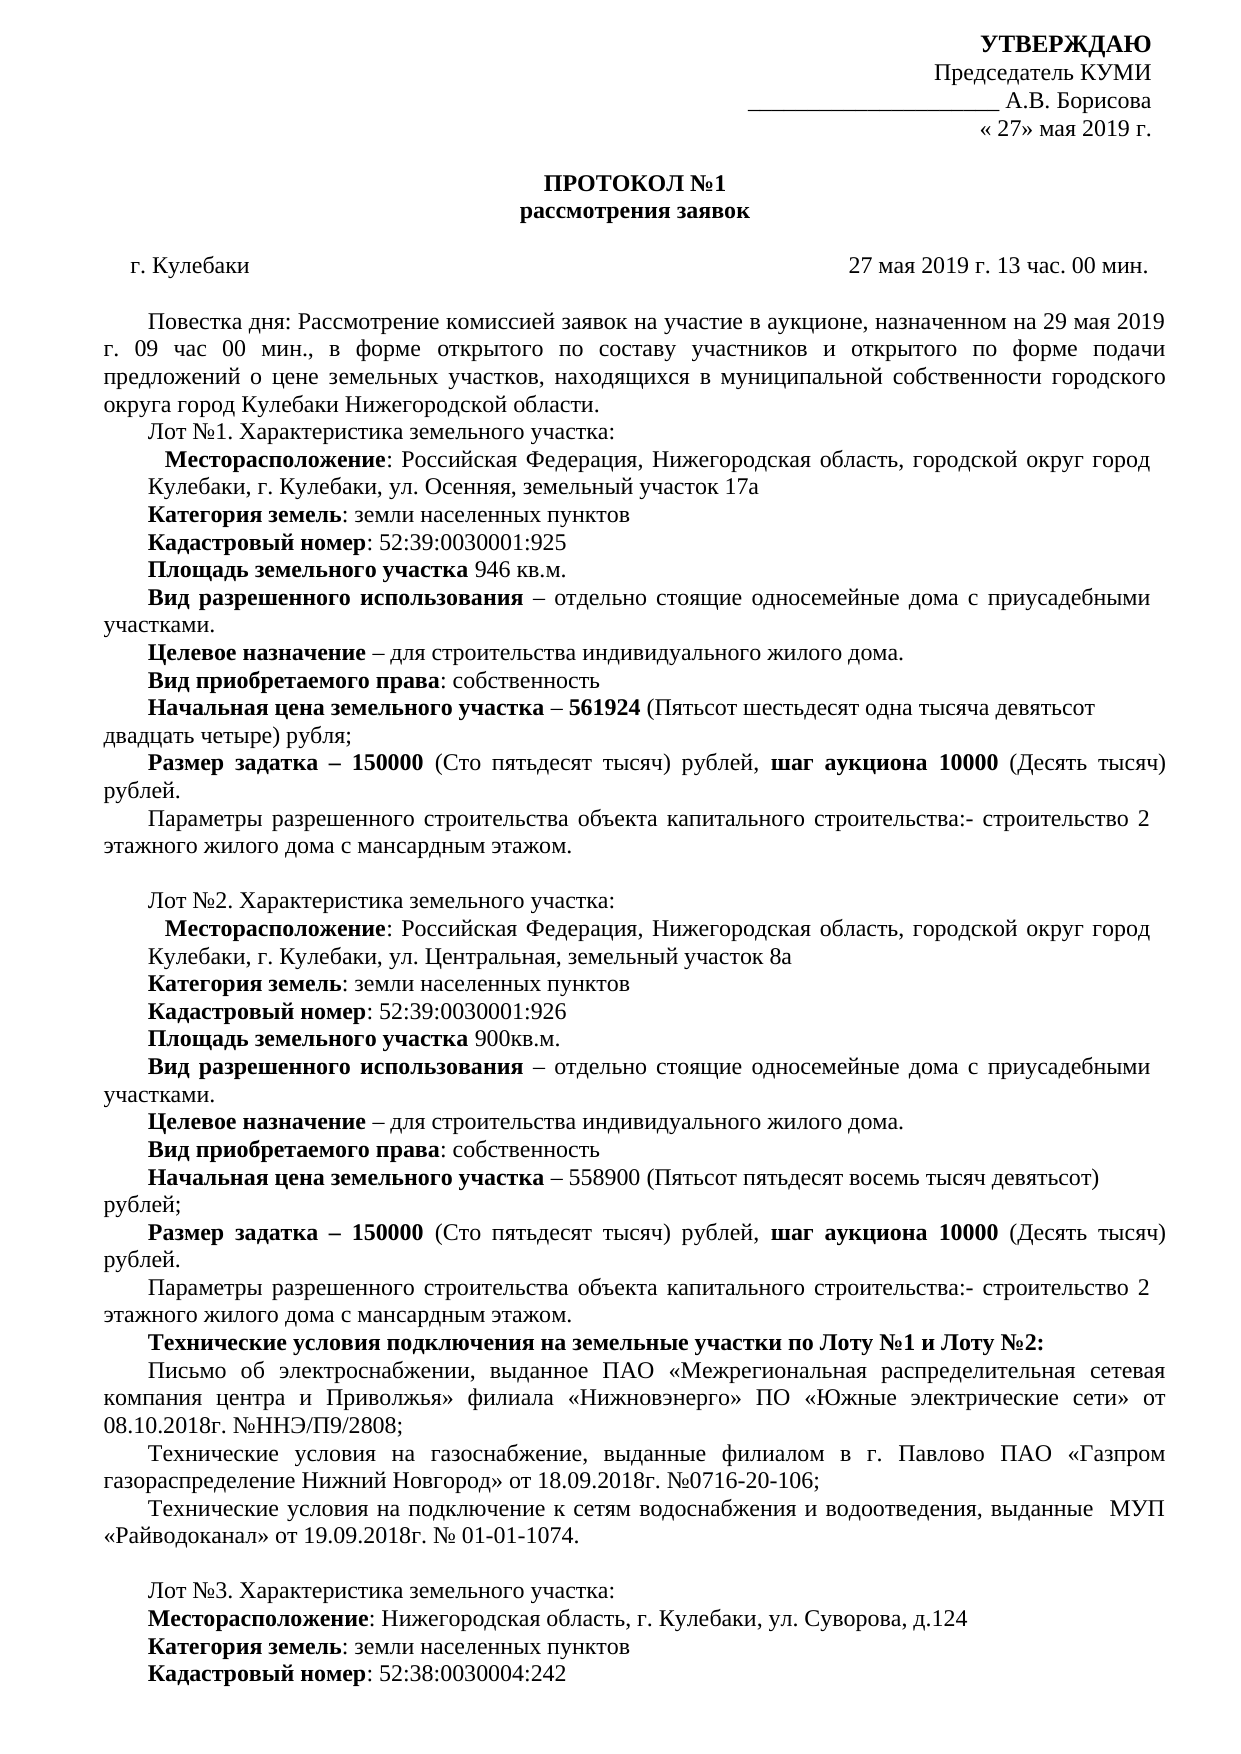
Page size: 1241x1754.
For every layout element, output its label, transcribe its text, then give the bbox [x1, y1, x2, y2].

text Месторасположение: Нижегородская область, г. Кулебаки, ул. Суворова, д.124 [148, 1604, 1152, 1632]
text Лот №3. Характеристика земельного участка: [103, 1577, 1152, 1604]
text Месторасположение: Российская Федерация, Нижегородская область, городской округ город Кулебаки, г. Кулебаки, ул. Осенняя, земельный участок 17а [148, 445, 1152, 500]
text Размер задатка – 150000 (Сто пятьдесят тысяч) рублей, шаг аукциона 10000 (Десять тысяч) рублей. [103, 1218, 1167, 1273]
text Технические условия подключения на земельные участки по Лоту №1 и Лоту №2: [103, 1328, 1167, 1356]
text Вид разрешенного использования – отдельно стоящие односемейные дома с приусадебными участками. [103, 1052, 1152, 1107]
text Начальная цена земельного участка – 558900 (Пятьсот пятьдесят восемь тысяч девятьсот) рублей; [103, 1162, 1152, 1218]
text Технические условия на газоснабжение, выданные филиалом в г. Павлово ПАО «Газпром газораспределение Нижний Новгород» от 18.09.2018г. №0716-20-106; [103, 1438, 1167, 1494]
text Категория земель: земли населенных пунктов [148, 969, 1152, 997]
text Размер задатка – 150000 (Сто пятьдесят тысяч) рублей, шаг аукциона 10000 (Десять тысяч) рублей. [103, 748, 1167, 804]
text Технические условия на подключение к сетям водоснабжения и водоотведения, выданные МУП «Райводоканал» от 19.09.2018г. № 01-01-1074. [103, 1494, 1167, 1549]
text _____________________ А.В. Борисова [118, 86, 1152, 113]
text Лот №2. Характеристика земельного участка: [103, 886, 1152, 914]
text Целевое назначение – для строительства индивидуального жилого дома. [103, 1107, 1152, 1135]
text Письмо об электроснабжении, выданное ПАО «Межрегиональная распределительная сетевая компания центра и Приволжья» филиала «Нижновэнерго» ПО «Южные электрические сети» от 08.10.2018г. №ННЭ/П9/2808; [103, 1356, 1167, 1438]
text рассмотрения заявок [118, 196, 1152, 224]
text Вид разрешенного использования – отдельно стоящие односемейные дома с приусадебными участками. [103, 583, 1152, 638]
subtitle УТВЕРЖДАЮ [118, 29, 1152, 58]
text Начальная цена земельного участка – 561924 (Пятьсот шестьдесят одна тысяча девятьсот двадцать четыре) рубля; [103, 693, 1152, 748]
text Площадь земельного участка 946 кв.м. [103, 555, 1152, 583]
text Целевое назначение – для строительства индивидуального жилого дома. [103, 638, 1152, 666]
text Площадь земельного участка 900кв.м. [103, 1024, 1152, 1052]
text Вид приобретаемого права: собственность [103, 1135, 1152, 1162]
text Кадастровый номер: 52:38:0030004:242 [103, 1659, 1152, 1687]
text Параметры разрешенного строительства объекта капитального строительства:- строительство 2 этажного жилого дома с мансардным этажом. [103, 1273, 1152, 1328]
text Повестка дня: Рассмотрение комиссией заявок на участие в аукционе, назначенном на 29 мая 2019 г. 09 час 00 мин., в форме открытого по составу участников и открытого по форме подачи предложений о цене земельных участков, находящихся в муниципальной собственности городского округа город Кулебаки Нижегородской области. [103, 307, 1167, 417]
subtitle ПРОТОКОЛ №1 [118, 169, 1152, 196]
text Лот №1. Характеристика земельного участка: [103, 417, 1152, 445]
text Кадастровый номер: 52:39:0030001:925 [103, 528, 1152, 555]
text г. Кулебаки 27 мая 2019 г. 13 час. 00 мин. [118, 252, 1152, 279]
text Вид приобретаемого права: собственность [103, 666, 1152, 693]
text Категория земель: земли населенных пунктов [148, 500, 1152, 528]
text Кадастровый номер: 52:39:0030001:926 [103, 997, 1152, 1024]
text Параметры разрешенного строительства объекта капитального строительства:- строительство 2 этажного жилого дома с мансардным этажом. [103, 804, 1152, 859]
text Председатель КУМИ [118, 58, 1152, 86]
text Месторасположение: Российская Федерация, Нижегородская область, городской округ город Кулебаки, г. Кулебаки, ул. Центральная, земельный участок 8а [148, 914, 1152, 969]
text « 27» мая 2019 г. [118, 113, 1152, 141]
text Категория земель: земли населенных пунктов [148, 1632, 1152, 1659]
